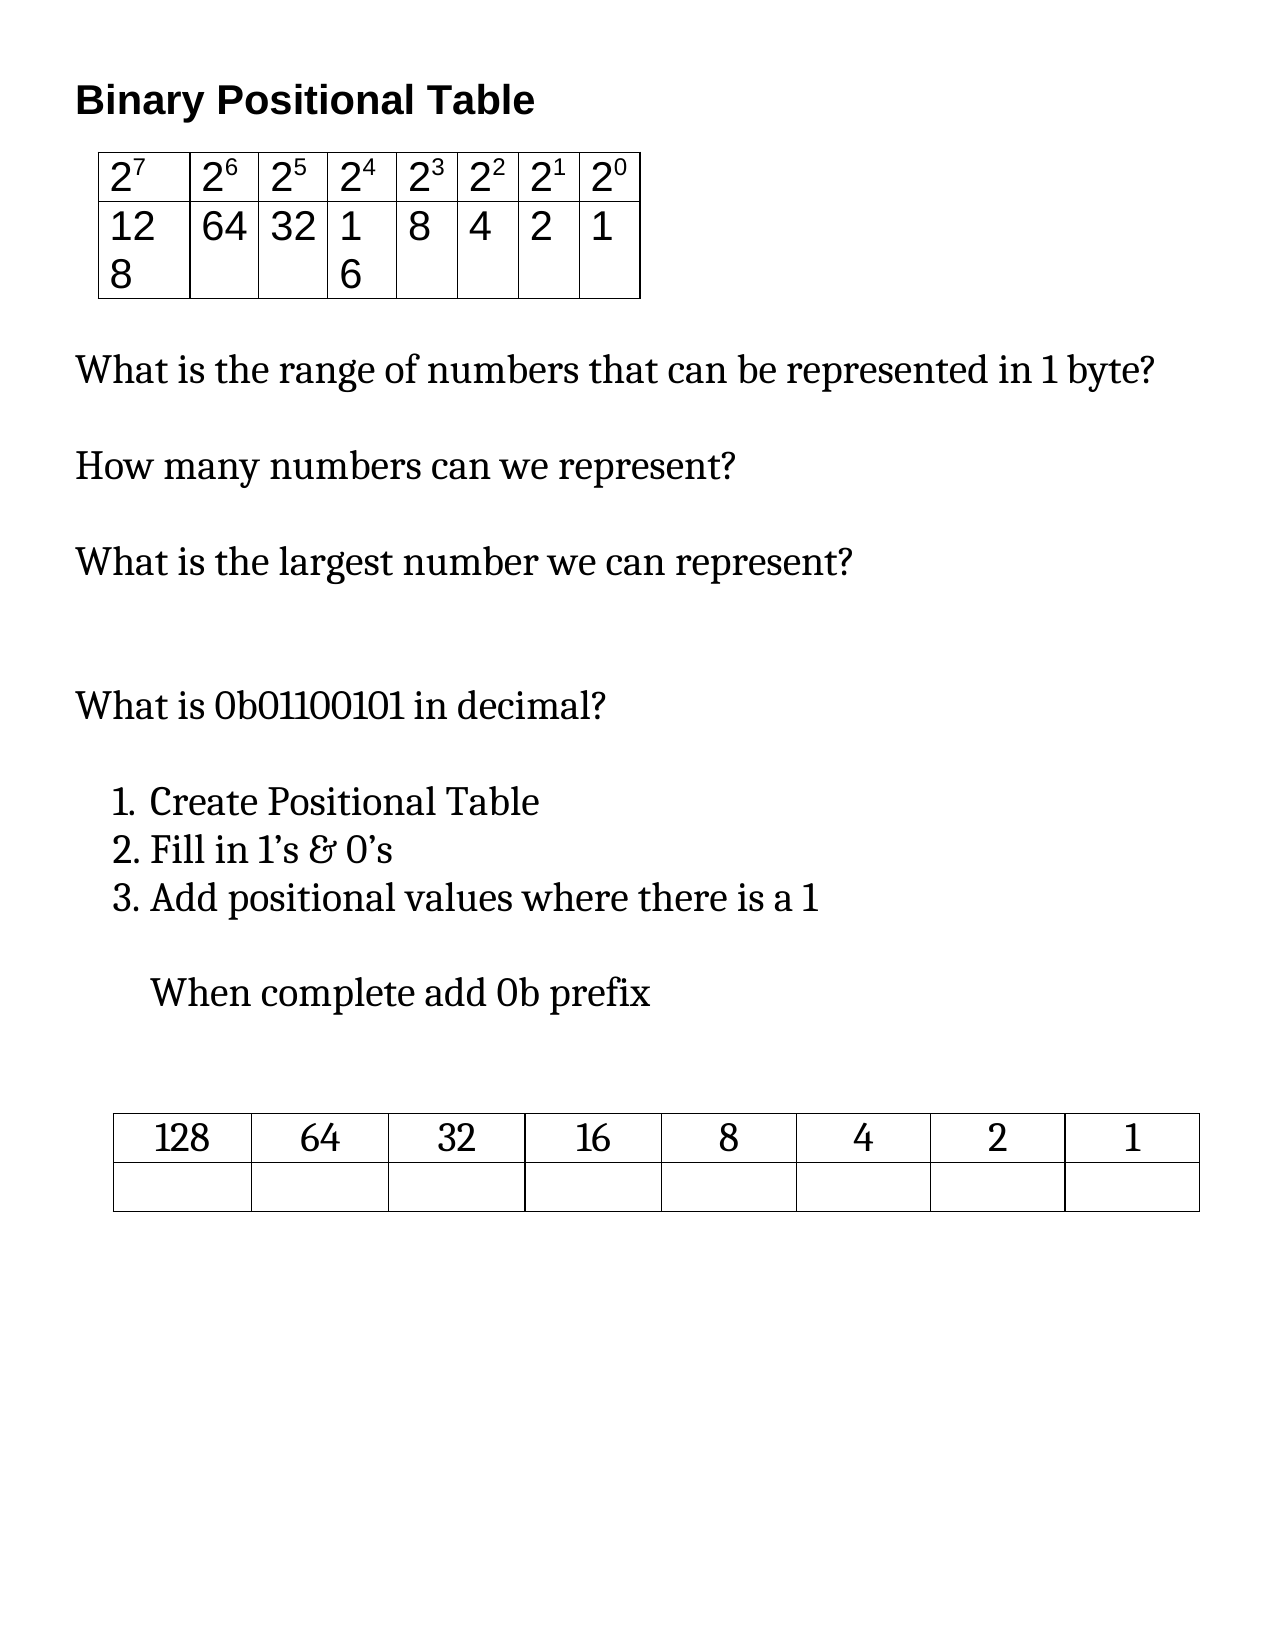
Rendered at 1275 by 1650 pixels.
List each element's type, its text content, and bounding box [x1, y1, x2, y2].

table_cell [389, 1163, 524, 1211]
table_header 23 [397, 153, 457, 201]
table_cell [1066, 1163, 1199, 1211]
table_header 8 [662, 1114, 796, 1162]
table_cell [662, 1163, 796, 1211]
list Add positional values where there is a 1 [112, 873, 1200, 921]
table_header 1 [1066, 1114, 1199, 1162]
table_cell [252, 1163, 388, 1211]
table_header 2 [931, 1114, 1064, 1162]
text What is 0b01100101 in decimal? [75, 682, 1200, 730]
table_cell 4 [458, 202, 518, 297]
table_header 16 [526, 1114, 661, 1162]
table_header 64 [252, 1114, 388, 1162]
text Binary Positional Table [75, 75, 1200, 123]
table_cell 32 [259, 202, 327, 297]
text What is the largest number we can represent? [75, 538, 1200, 586]
table_cell 1 [580, 202, 639, 297]
table_header 32 [389, 1114, 524, 1162]
table_cell [114, 1163, 251, 1211]
text What is the range of numbers that can be represented in 1 byte? [75, 346, 1200, 394]
table_header 25 [259, 153, 327, 201]
table_header 21 [519, 153, 579, 201]
table_header 20 [580, 153, 639, 201]
text How many numbers can we represent? [75, 442, 1200, 490]
table_header 128 [114, 1114, 251, 1162]
table_cell [526, 1163, 661, 1211]
table_header 27 [99, 153, 189, 201]
table_cell 16 [328, 202, 396, 297]
table_header 22 [458, 153, 518, 201]
table_cell 2 [519, 202, 579, 297]
list When complete add 0b prefix [150, 969, 1200, 1017]
table_header 4 [797, 1114, 930, 1162]
table_header 26 [191, 153, 258, 201]
table_cell 64 [191, 202, 258, 297]
table_header 24 [328, 153, 396, 201]
table_cell [931, 1163, 1064, 1211]
list Fill in 1’s & 0’s [112, 826, 1200, 873]
table_cell [797, 1163, 930, 1211]
table_cell 8 [397, 202, 457, 297]
list Create Positional Table [112, 778, 1200, 826]
table_cell 128 [99, 202, 189, 297]
